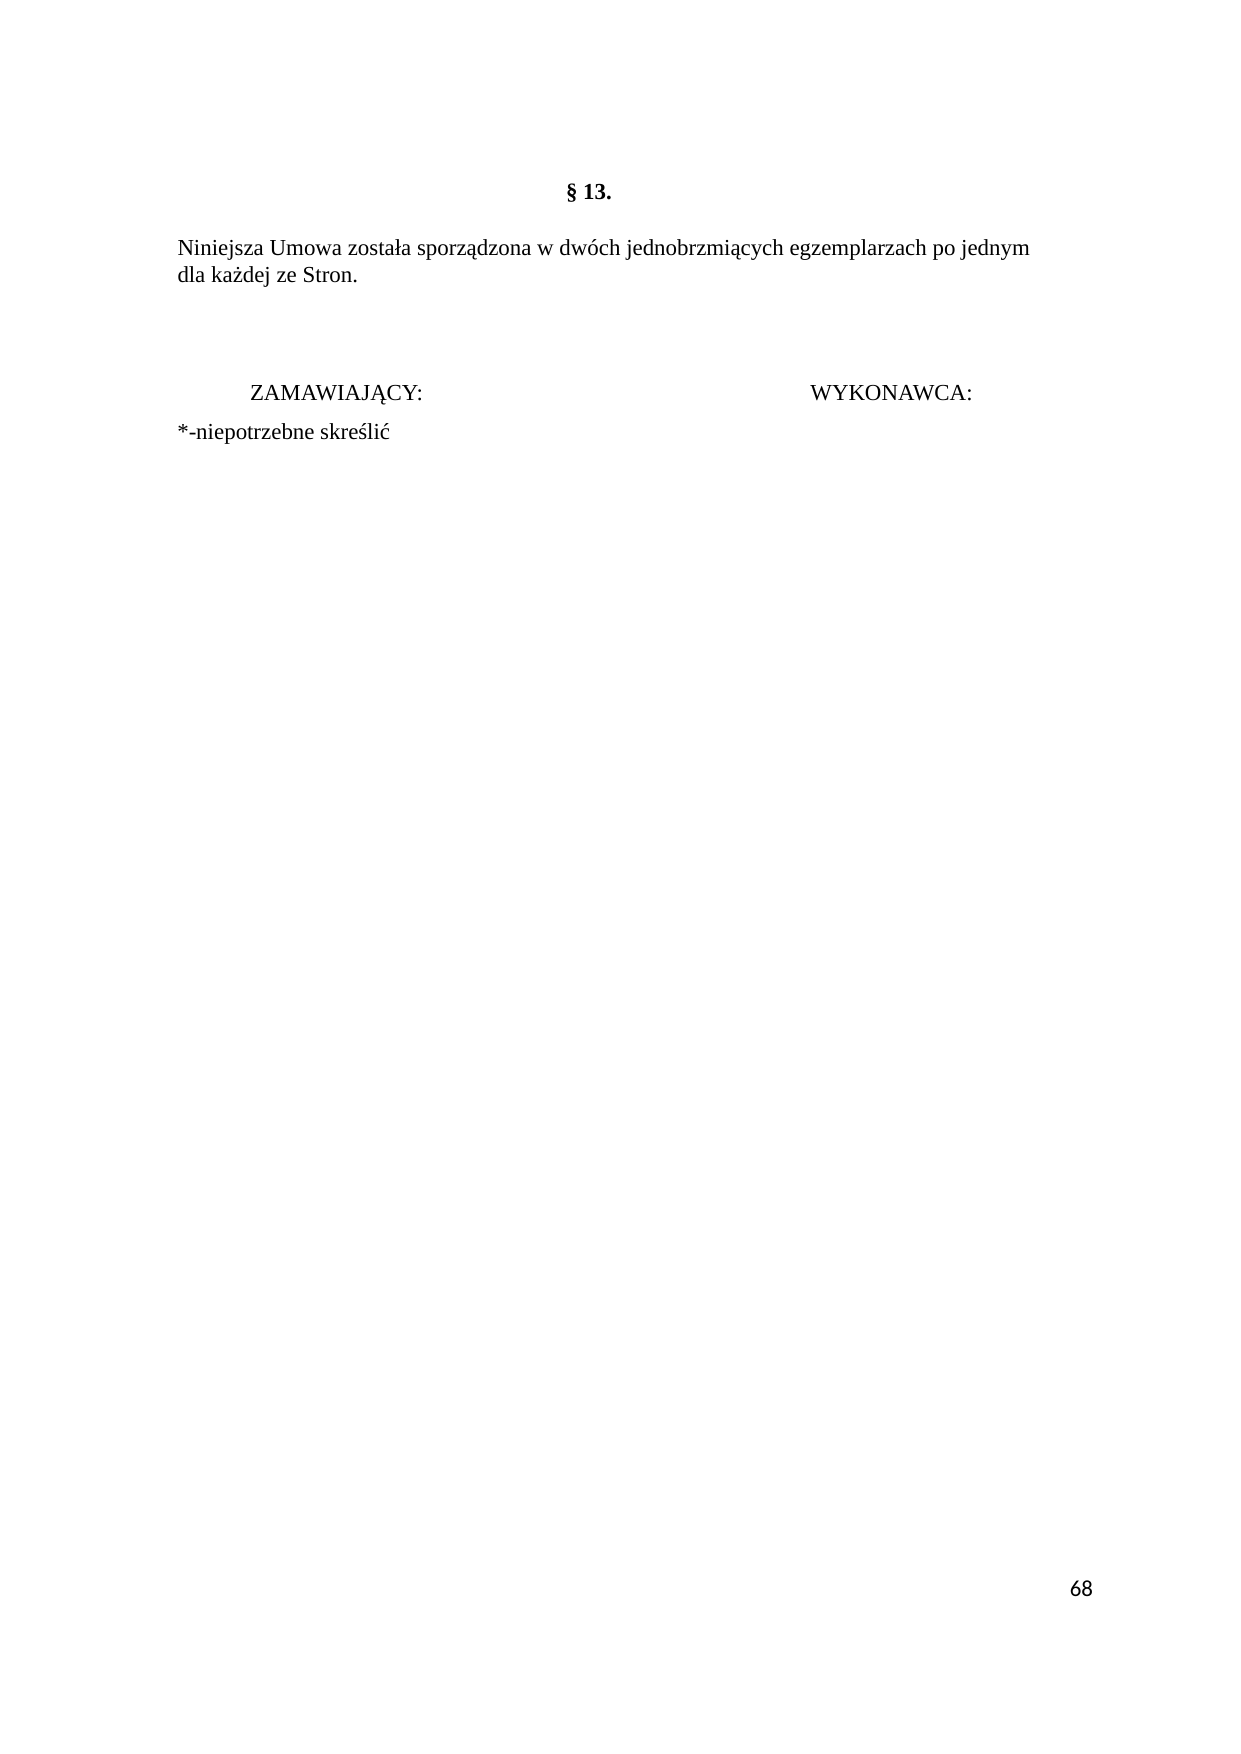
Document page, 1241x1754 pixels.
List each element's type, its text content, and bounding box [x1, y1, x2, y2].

text *-niepotrzebne skreślić [177, 418, 1055, 444]
text ZAMAWIAJĄCY: WYKONAWCA: [177, 379, 1045, 405]
text Niniejsza Umowa została sporządzona w dwóch jednobrzmiących egzemplarzach po jednym dla każdej ze Stron. [177, 234, 1045, 287]
text § 13. [132, 177, 1045, 205]
